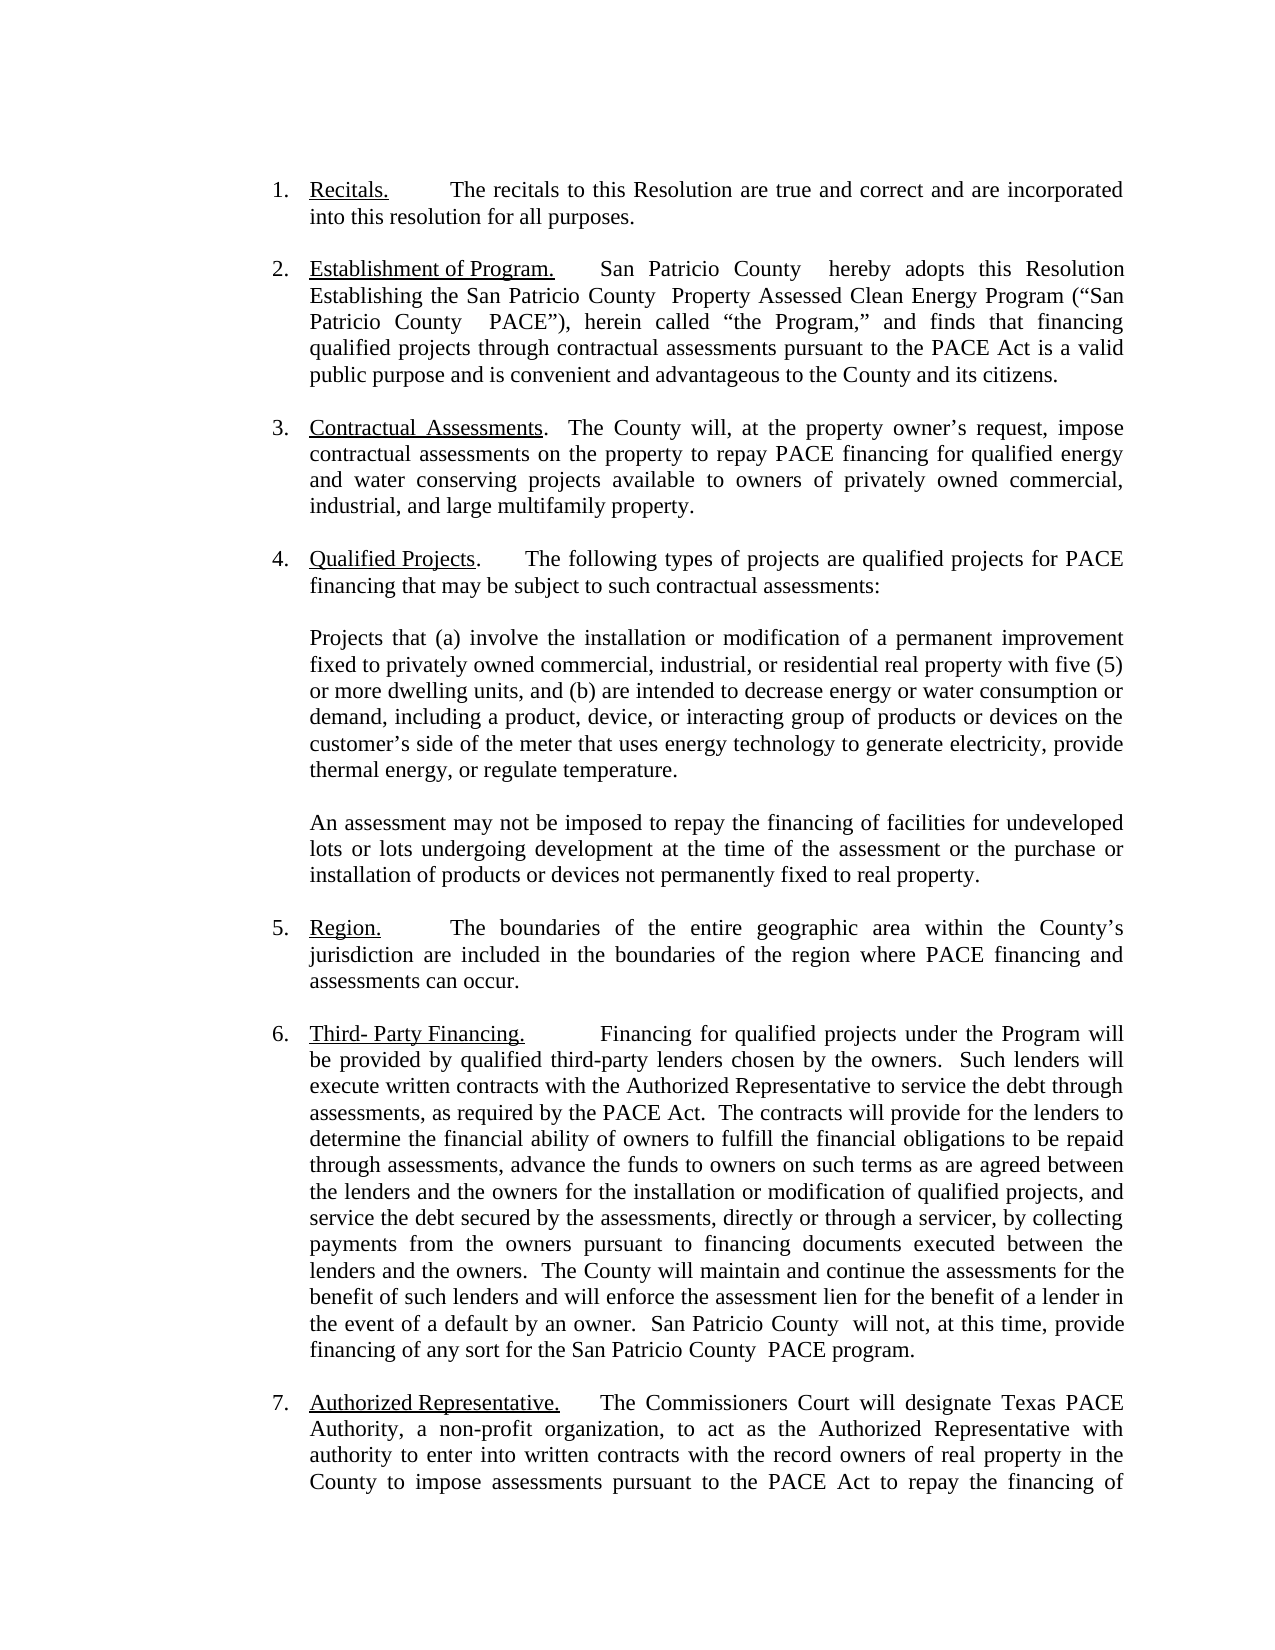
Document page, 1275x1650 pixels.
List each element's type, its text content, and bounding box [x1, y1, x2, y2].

list Establishment of Program. San Patricio County hereby adopts this Resolution Establishing the San Patricio County Property Assessed Clean Energy Program (“San Patricio County PACE”), herein called “the Program,” and finds that financing qualified projects through contractual assessments pursuant to the PACE Act is a valid public purpose and is convenient and advantageous to the County and its citizens. [272, 255, 1125, 387]
list Region. The boundaries of the entire geographic area within the County’s jurisdiction are included in the boundaries of the region where PACE financing and assessments can occur. [272, 914, 1125, 993]
list Qualified Projects. The following types of projects are qualified projects for PACE financing that may be subject to such contractual assessments: [272, 545, 1125, 598]
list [272, 1389, 1125, 1494]
list Third- Party Financing. Financing for qualified projects under the Program will be provided by qualified third-party lenders chosen by the owners. Such lenders will execute written contracts with the Authorized Representative to service the debt through assessments, as required by the PACE Act. The contracts will provide for the lenders to determine the financial ability of owners to fulfill the financial obligations to be repaid through assessments, advance the funds to owners on such terms as are agreed between the lenders and the owners for the installation or modification of qualified projects, and service the debt secured by the assessments, directly or through a servicer, by collecting payments from the owners pursuant to financing documents executed between the lenders and the owners. The County will maintain and continue the assessments for the benefit of such lenders and will enforce the assessment lien for the benefit of a lender in the event of a default by an owner. San Patricio County will not, at this time, provide financing of any sort for the San Patricio County PACE program. [272, 1020, 1125, 1362]
list Contractual Assessments. The County will, at the property owner’s request, impose contractual assessments on the property to repay PACE financing for qualified energy and water conserving projects available to owners of privately owned commercial, industrial, and large multifamily property. [272, 413, 1125, 519]
text Projects that (a) involve the installation or modification of a permanent improvement fixed to privately owned commercial, industrial, or residential real property with five (5) or more dwelling units, and (b) are intended to decrease energy or water consumption or demand, including a product, device, or interacting group of products or devices on the customer’s side of the meter that uses energy technology to generate electricity, provide thermal energy, or regulate temperature. [309, 624, 1125, 782]
text An assessment may not be imposed to repay the financing of facilities for undeveloped lots or lots undergoing development at the time of the assessment or the purchase or installation of products or devices not permanently fixed to real property. [309, 809, 1125, 888]
list Recitals. The recitals to this Resolution are true and correct and are incorporated into this resolution for all purposes. [272, 176, 1125, 229]
